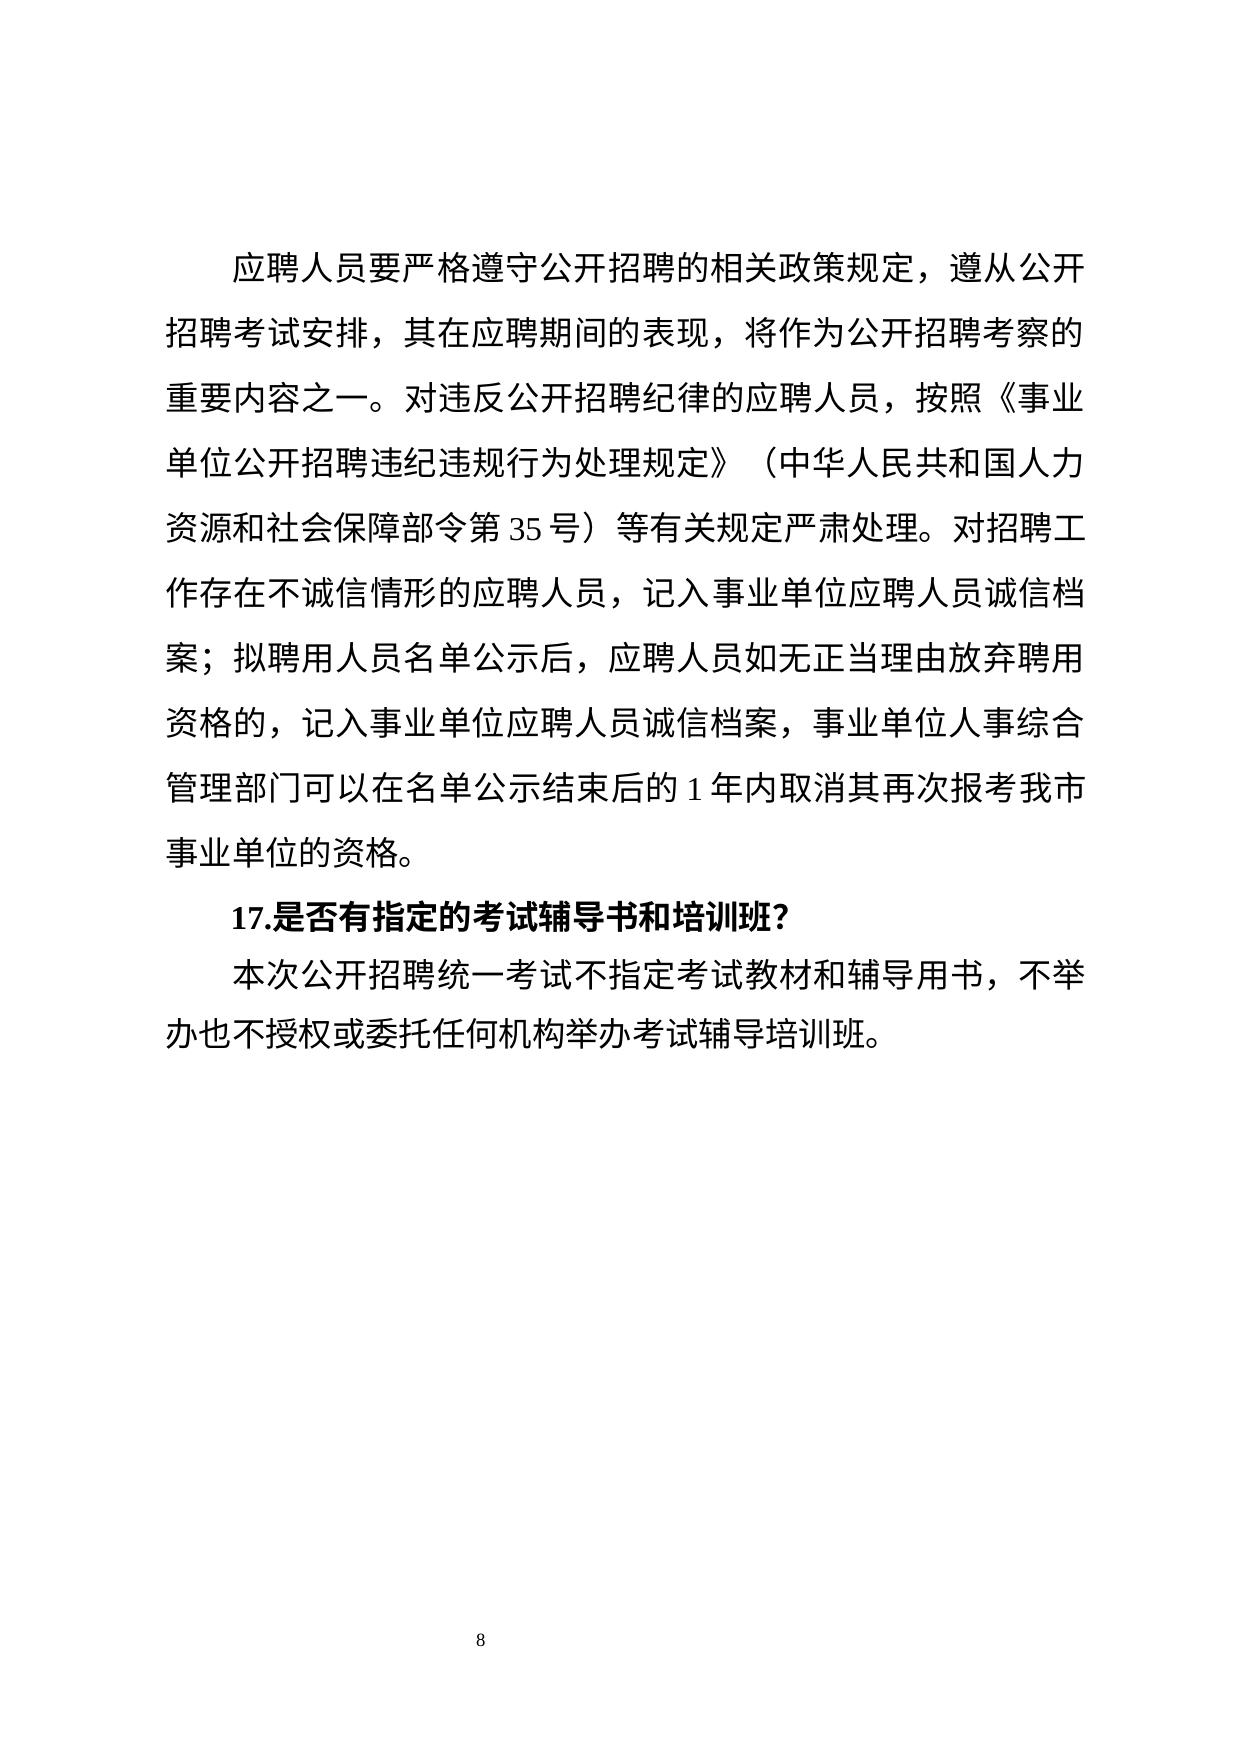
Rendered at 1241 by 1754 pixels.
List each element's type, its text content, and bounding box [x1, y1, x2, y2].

text 本次公开招聘统一考试不指定考试教材和辅导用书，不举办也不授权或委托任何机构举办考试辅导培训班。 [165, 941, 1087, 1058]
text 应聘人员要严格遵守公开招聘的相关政策规定，遵从公开招聘考试安排，其在应聘期间的表现，将作为公开招聘考察的重要内容之一。对违反公开招聘纪律的应聘人员，按照《事业单位公开招聘违纪违规行为处理规定》（中华人民共和国人力资源和社会保障部令第35号）等有关规定严肃处理。对招聘工作存在不诚信情形的应聘人员，记入事业单位应聘人员诚信档案；拟聘用人员名单公示后，应聘人员如无正当理由放弃聘用资格的，记入事业单位应聘人员诚信档案，事业单位人事综合管理部门可以在名单公示结束后的1年内取消其再次报考我市事业单位的资格。 [165, 233, 1087, 883]
text 17.是否有指定的考试辅导书和培训班？ [165, 883, 1087, 941]
